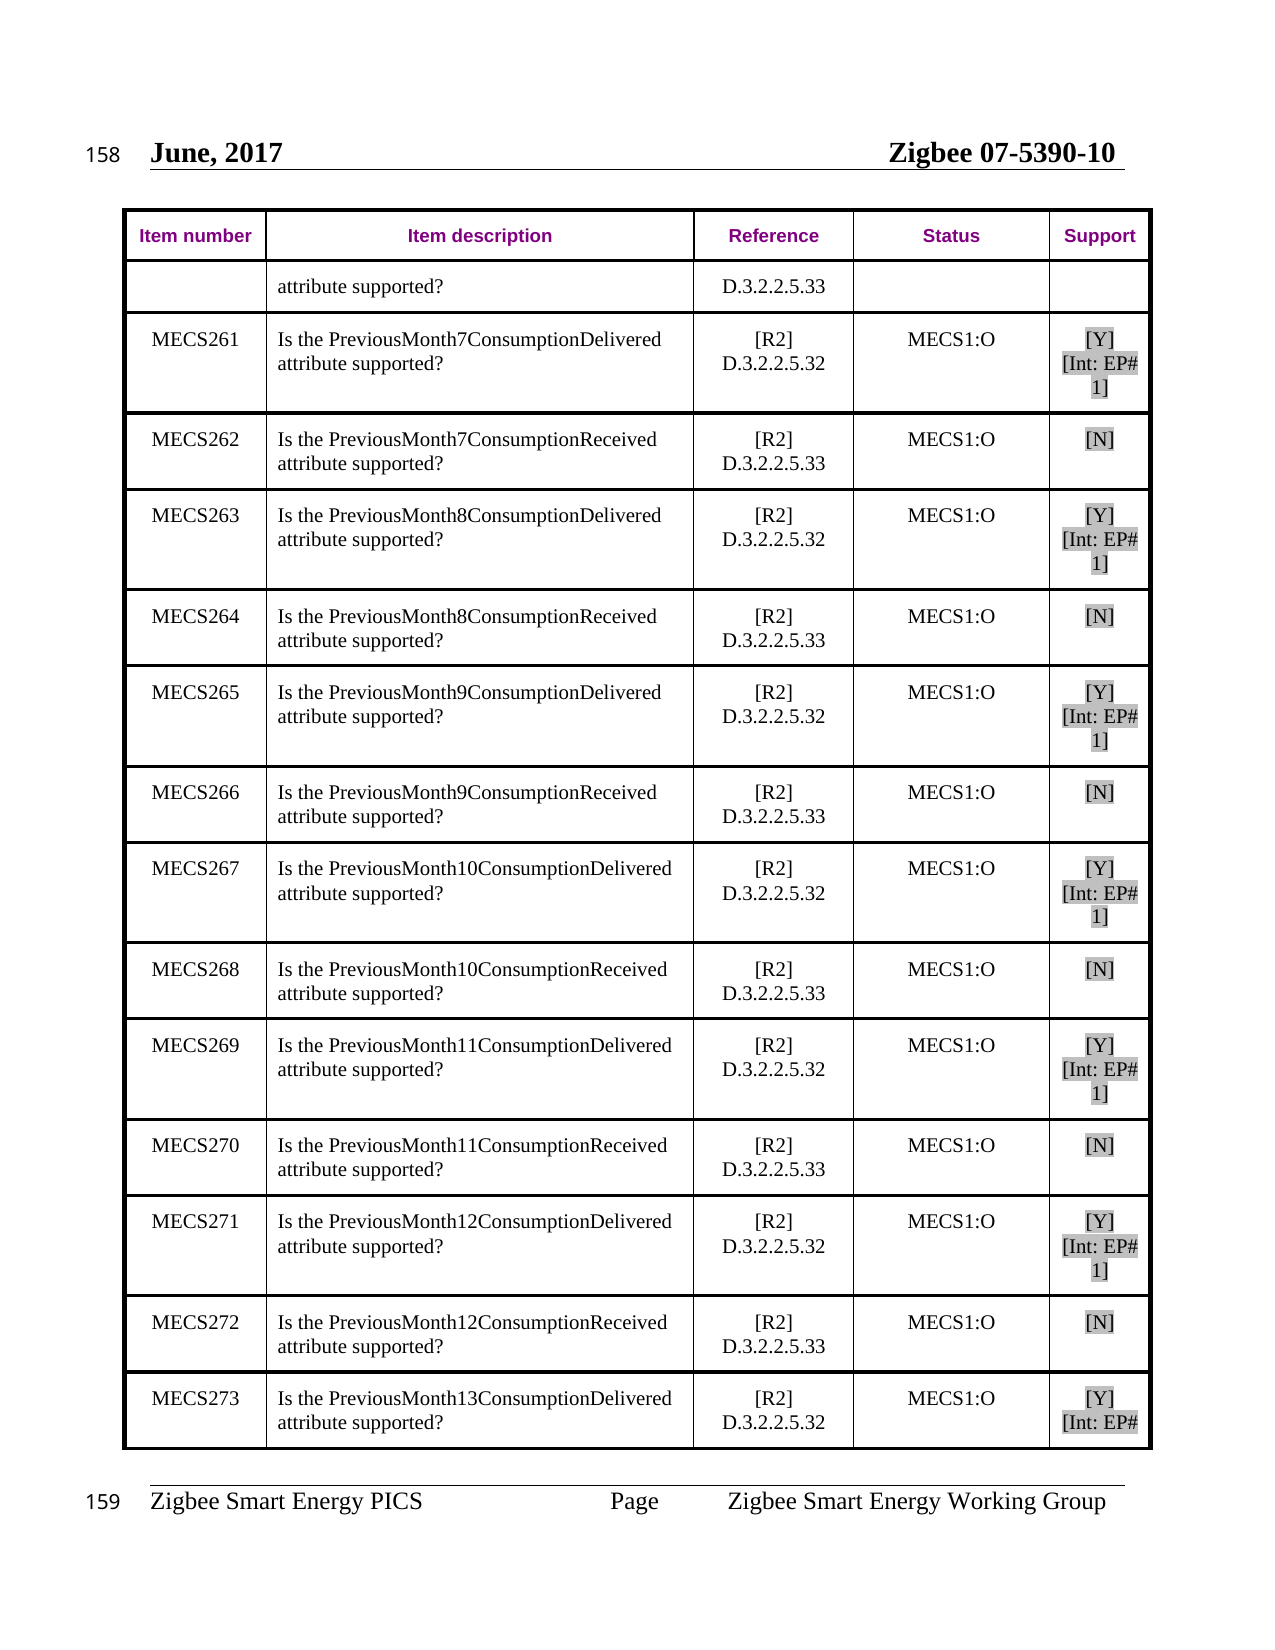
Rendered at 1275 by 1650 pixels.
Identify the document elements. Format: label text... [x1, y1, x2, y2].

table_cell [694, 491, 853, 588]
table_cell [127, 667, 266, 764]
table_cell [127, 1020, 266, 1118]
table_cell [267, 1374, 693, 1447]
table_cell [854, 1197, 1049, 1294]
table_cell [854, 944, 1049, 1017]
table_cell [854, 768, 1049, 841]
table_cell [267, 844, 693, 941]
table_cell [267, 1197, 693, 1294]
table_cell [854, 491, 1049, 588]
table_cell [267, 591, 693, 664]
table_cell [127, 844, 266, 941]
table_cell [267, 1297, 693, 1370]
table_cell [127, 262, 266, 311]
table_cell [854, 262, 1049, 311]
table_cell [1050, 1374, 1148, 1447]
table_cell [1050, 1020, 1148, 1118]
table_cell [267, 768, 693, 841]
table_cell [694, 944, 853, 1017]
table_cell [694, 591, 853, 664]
table_header Reference [695, 212, 853, 259]
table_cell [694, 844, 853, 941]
table_header Support [1050, 212, 1148, 259]
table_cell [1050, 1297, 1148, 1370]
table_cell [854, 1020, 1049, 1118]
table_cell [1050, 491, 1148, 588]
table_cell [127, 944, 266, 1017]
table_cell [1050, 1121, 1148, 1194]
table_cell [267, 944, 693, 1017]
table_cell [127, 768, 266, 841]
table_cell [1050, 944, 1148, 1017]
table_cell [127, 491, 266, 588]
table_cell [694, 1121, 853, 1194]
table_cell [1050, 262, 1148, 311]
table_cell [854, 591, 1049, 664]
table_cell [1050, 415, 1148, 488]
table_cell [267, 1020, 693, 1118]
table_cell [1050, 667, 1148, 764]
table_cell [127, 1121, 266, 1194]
table_header Status [854, 212, 1049, 259]
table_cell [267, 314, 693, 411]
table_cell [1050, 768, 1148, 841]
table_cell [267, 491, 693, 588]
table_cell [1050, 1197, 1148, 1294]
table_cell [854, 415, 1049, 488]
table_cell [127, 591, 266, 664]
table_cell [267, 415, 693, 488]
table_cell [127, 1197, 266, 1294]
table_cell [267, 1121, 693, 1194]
table_header Item description [267, 212, 693, 259]
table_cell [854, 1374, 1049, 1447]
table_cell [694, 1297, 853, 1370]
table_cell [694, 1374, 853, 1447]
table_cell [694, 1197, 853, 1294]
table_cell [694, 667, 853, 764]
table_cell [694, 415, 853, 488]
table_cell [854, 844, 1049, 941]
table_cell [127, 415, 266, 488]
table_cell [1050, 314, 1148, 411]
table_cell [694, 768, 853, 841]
table_header Item number [127, 212, 265, 259]
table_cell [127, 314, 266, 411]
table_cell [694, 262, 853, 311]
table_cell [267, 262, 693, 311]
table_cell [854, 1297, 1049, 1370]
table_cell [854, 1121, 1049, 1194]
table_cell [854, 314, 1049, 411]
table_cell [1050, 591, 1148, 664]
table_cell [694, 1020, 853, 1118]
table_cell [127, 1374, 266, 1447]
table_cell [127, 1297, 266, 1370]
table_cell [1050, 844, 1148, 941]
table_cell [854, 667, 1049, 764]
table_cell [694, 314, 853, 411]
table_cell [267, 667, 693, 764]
